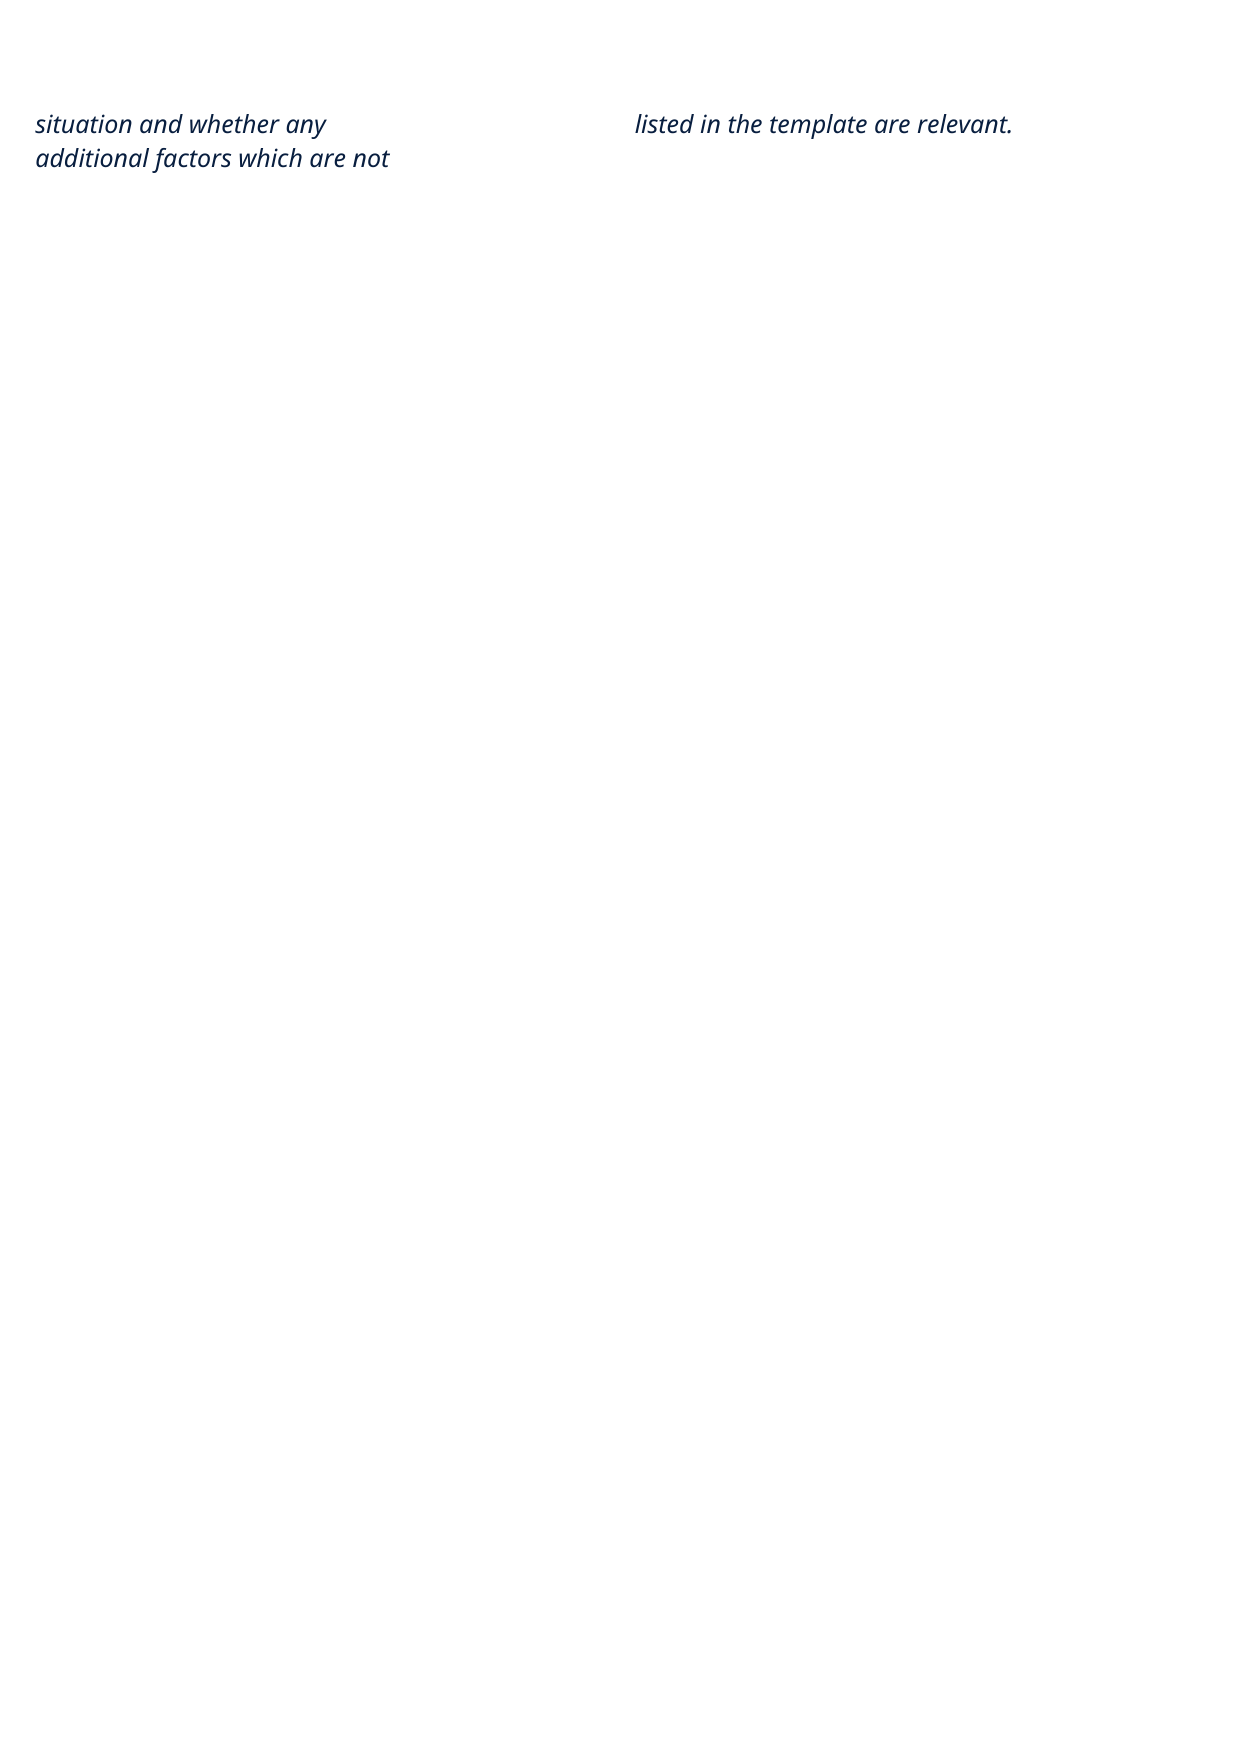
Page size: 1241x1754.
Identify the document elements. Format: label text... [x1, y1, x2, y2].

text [634, 106, 1088, 140]
